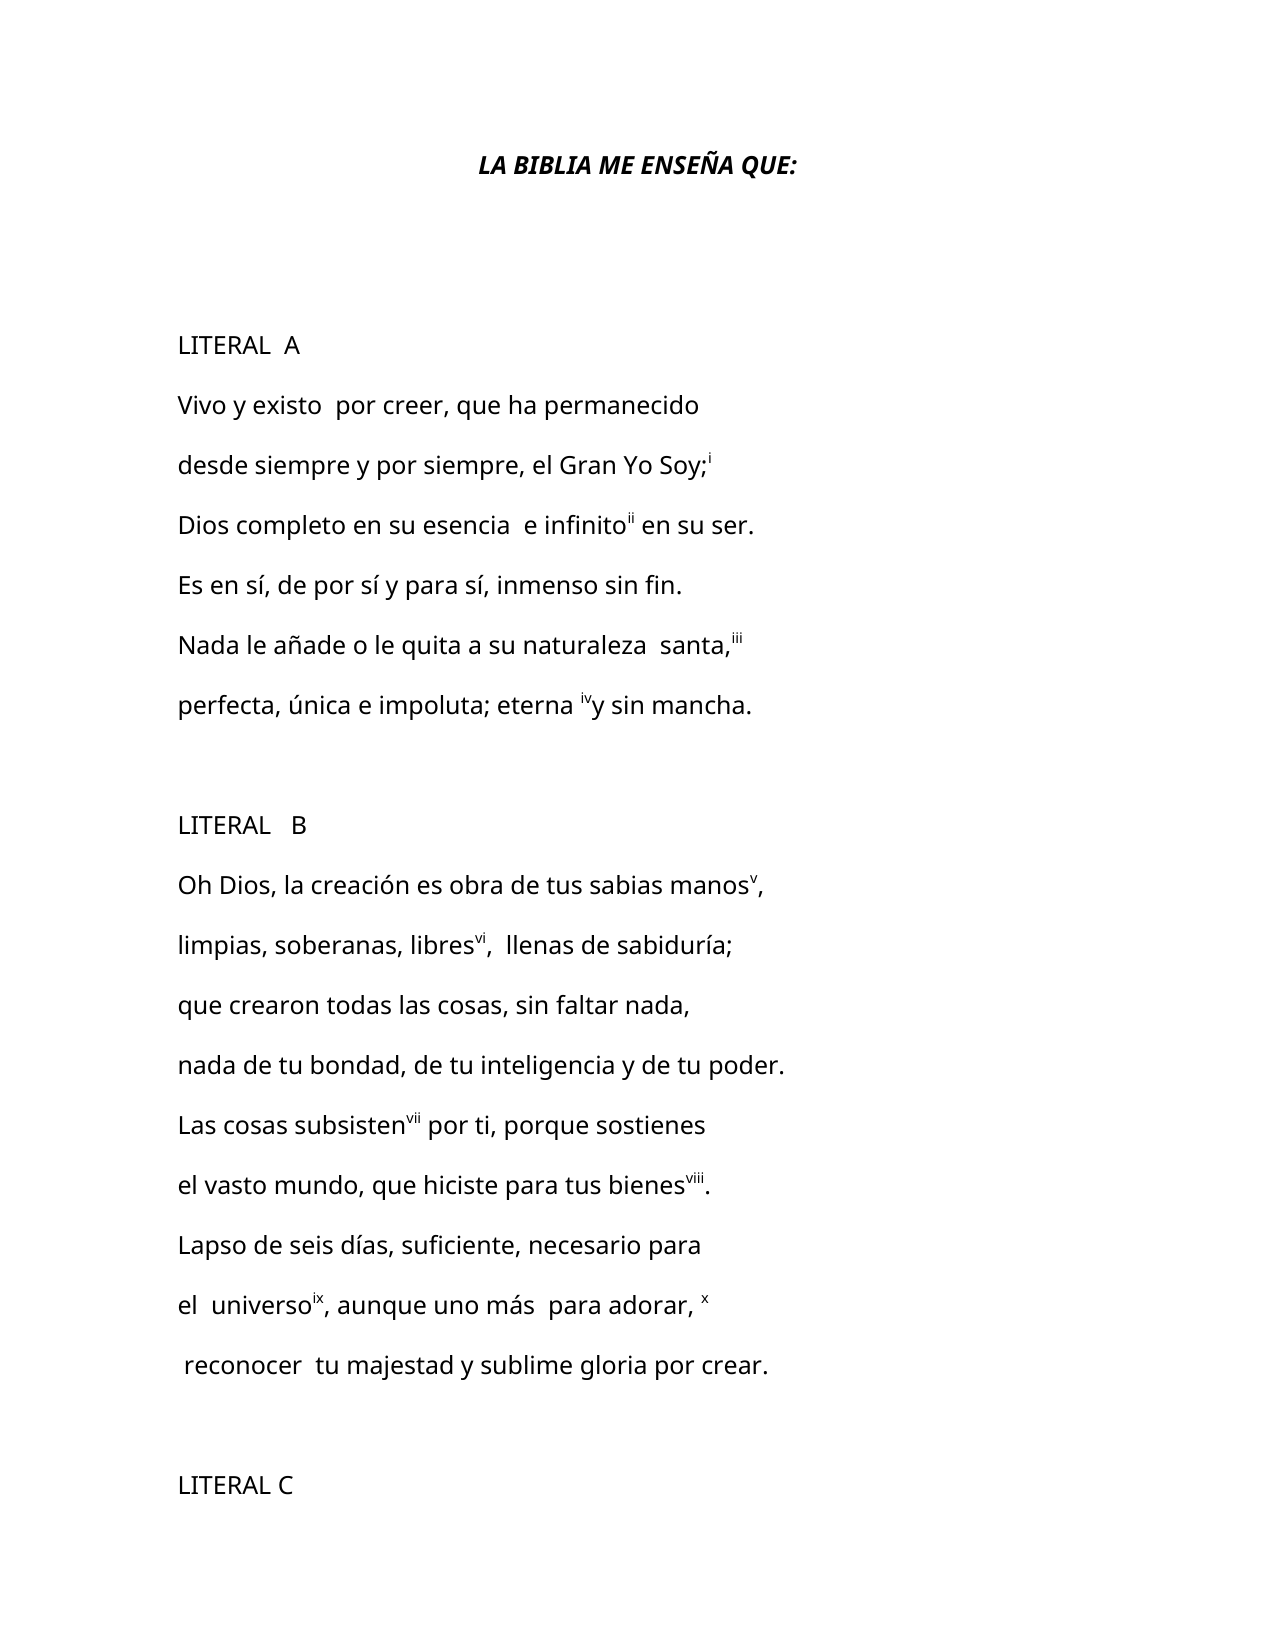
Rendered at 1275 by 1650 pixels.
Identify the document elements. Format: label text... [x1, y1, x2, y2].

text LITERAL C [177, 1468, 1098, 1502]
text Es en sí, de por sí y para sí, inmenso sin fin. [177, 568, 1098, 602]
text Dios completo en su esencia e infinito en su ser. [177, 508, 1098, 542]
text LITERAL B [177, 808, 1098, 842]
text Oh Dios, la creación es obra de tus sabias manos, [177, 868, 1098, 902]
text limpias, soberanas, libres, llenas de sabiduría; [177, 928, 1098, 962]
text el universo, aunque uno más para adorar, [177, 1288, 1098, 1322]
text LITERAL A [177, 328, 1098, 362]
text que crearon todas las cosas, sin faltar nada, [177, 988, 1098, 1022]
text Las cosas subsisten por ti, porque sostienes [177, 1108, 1098, 1142]
text nada de tu bondad, de tu inteligencia y de tu poder. [177, 1048, 1098, 1082]
text Lapso de seis días, suficiente, necesario para [177, 1228, 1098, 1262]
text Nada le añade o le quita a su naturaleza santa, [177, 628, 1098, 662]
text reconocer tu majestad y sublime gloria por crear. [177, 1348, 1098, 1382]
text LA BIBLIA ME ENSEÑA QUE: [177, 148, 1098, 182]
text Vivo y existo por creer, que ha permanecido [177, 388, 1098, 422]
text desde siempre y por siempre, el Gran Yo Soy; [177, 448, 1098, 482]
text el vasto mundo, que hiciste para tus bienes. [177, 1168, 1098, 1202]
text perfecta, única e impoluta; eterna y sin mancha. [177, 688, 1098, 722]
